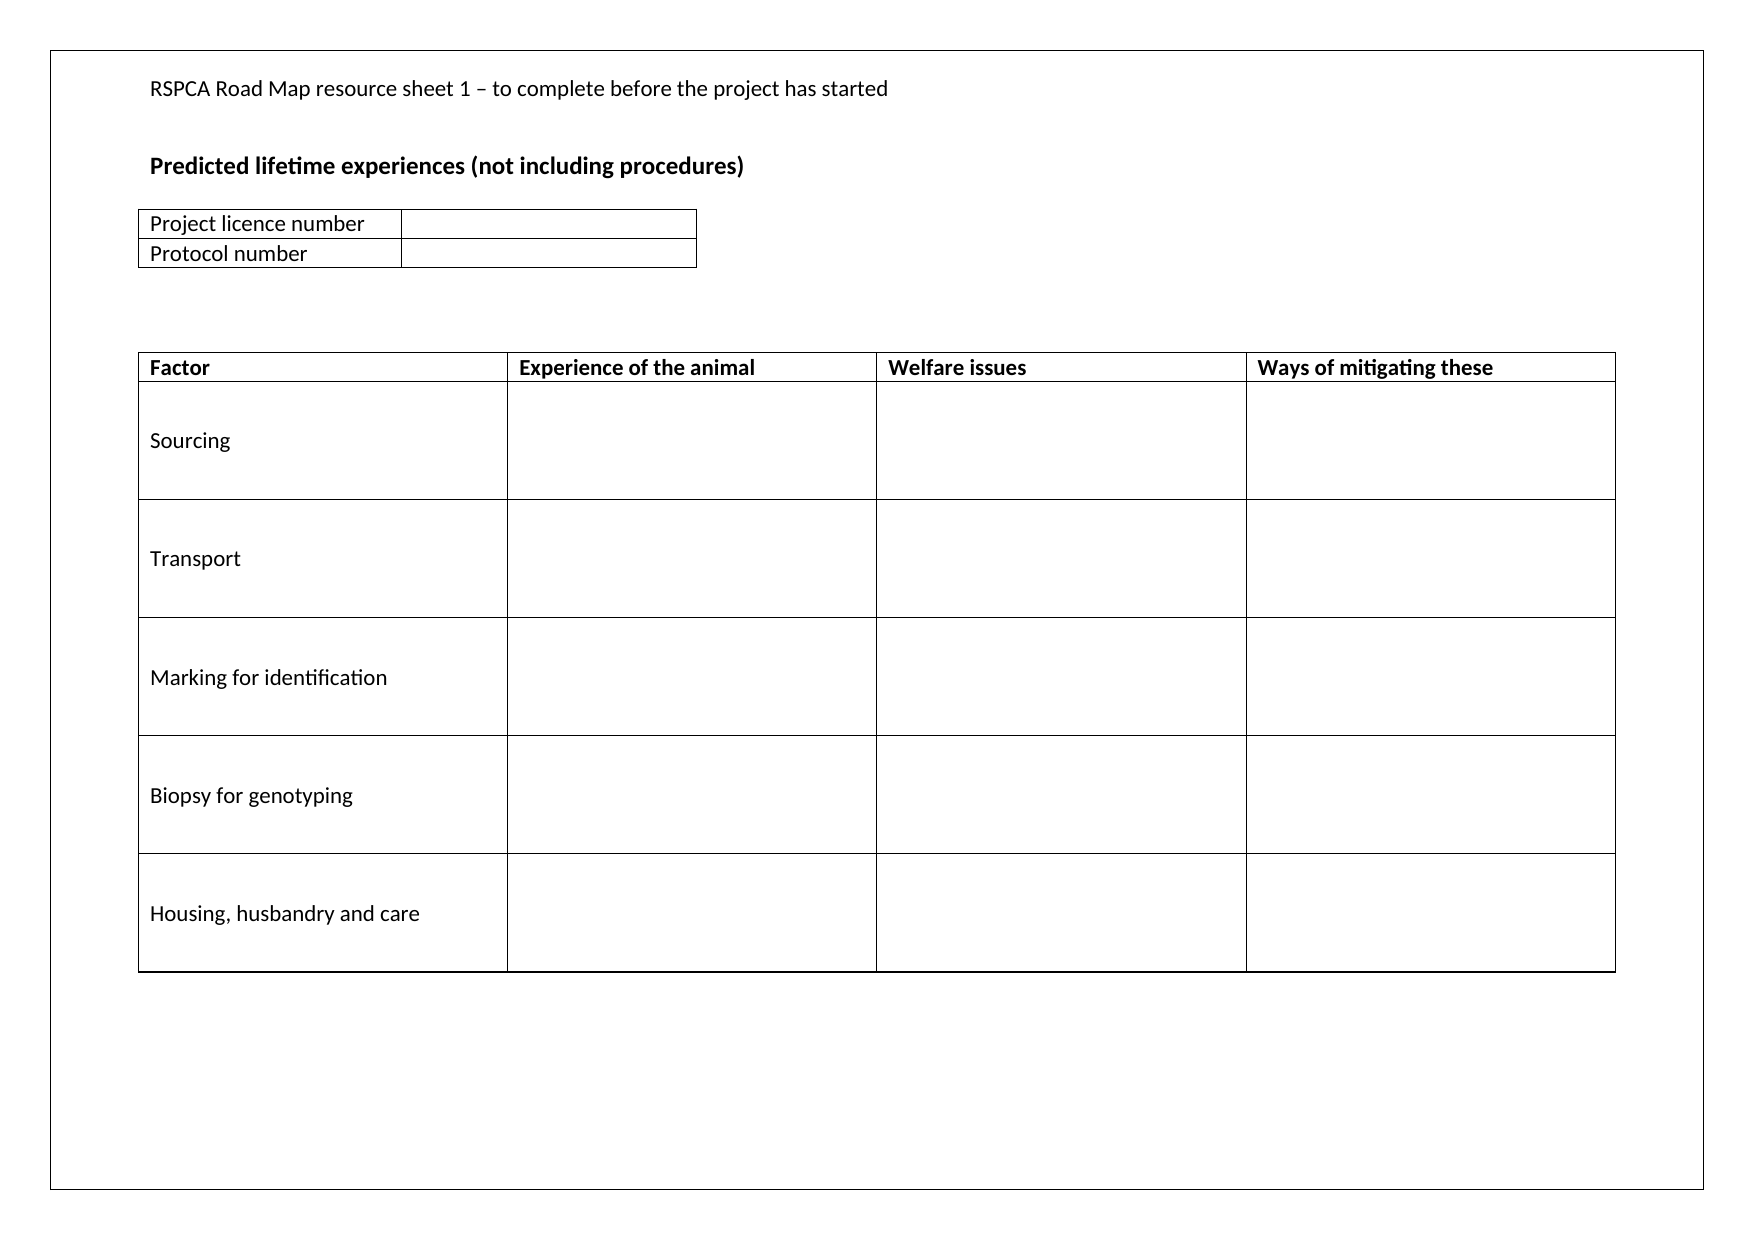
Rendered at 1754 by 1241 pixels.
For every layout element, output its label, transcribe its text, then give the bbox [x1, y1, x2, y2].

table_header Factor [139, 353, 507, 381]
table_cell [1247, 854, 1615, 971]
table_cell [508, 500, 876, 617]
table_cell Protocol number [139, 239, 401, 267]
table_cell Transport [139, 500, 507, 617]
table_cell Sourcing [139, 382, 507, 499]
table_header Experience of the animal [508, 353, 876, 381]
table_cell [1247, 500, 1615, 617]
table_cell [877, 618, 1246, 735]
text Predicted lifetime experiences (not including procedures) [150, 150, 1604, 181]
table_cell [508, 736, 876, 853]
table_cell [508, 382, 876, 499]
table_cell [1247, 382, 1615, 499]
table_header [402, 210, 696, 238]
table_cell [877, 854, 1246, 971]
table_cell Marking for identification [139, 618, 507, 735]
table_header Welfare issues [877, 353, 1246, 381]
table_cell [402, 239, 696, 267]
table_cell [508, 854, 876, 971]
table_cell [1247, 736, 1615, 853]
table_cell [877, 736, 1246, 853]
table_header Ways of mitigating these [1247, 353, 1615, 381]
table_cell [508, 618, 876, 735]
table_header Project licence number [139, 210, 401, 238]
table_cell Biopsy for genotyping [139, 736, 507, 853]
table_cell Housing, husbandry and care [139, 854, 507, 971]
table_cell [877, 382, 1246, 499]
table_cell [1247, 618, 1615, 735]
table_cell [877, 500, 1246, 617]
